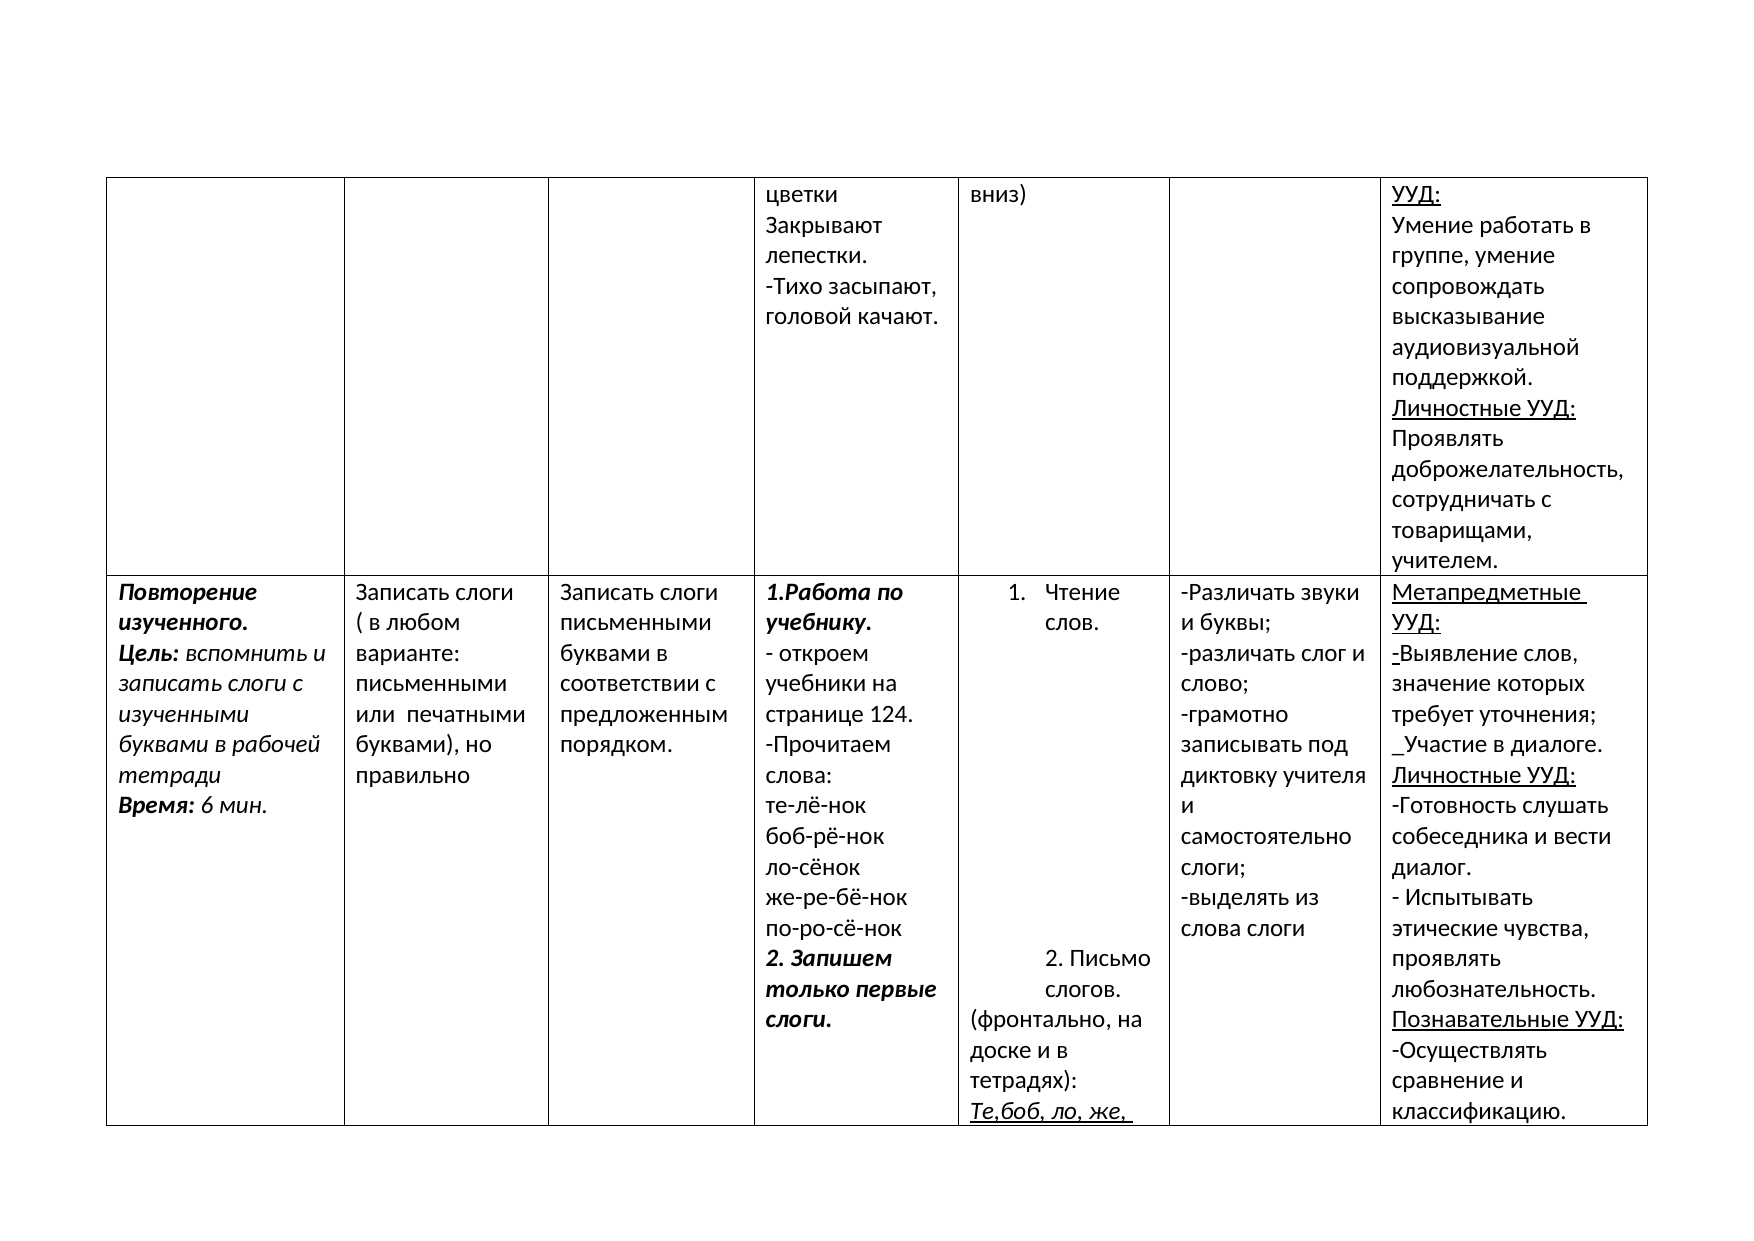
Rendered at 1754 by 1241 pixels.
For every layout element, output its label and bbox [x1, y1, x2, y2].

table_cell [107, 178, 344, 575]
table_cell [1381, 178, 1647, 575]
table_cell [959, 576, 1169, 1125]
table_cell [549, 576, 754, 1125]
table_cell [755, 178, 958, 575]
table_cell [755, 576, 958, 1125]
table_cell [107, 576, 344, 1125]
table_cell [345, 178, 548, 575]
table_cell [1170, 178, 1380, 575]
table_cell [1381, 576, 1647, 1125]
table_cell [959, 178, 1169, 575]
table_cell [549, 178, 754, 575]
table_cell [345, 576, 548, 1125]
table_cell [1170, 576, 1380, 1125]
